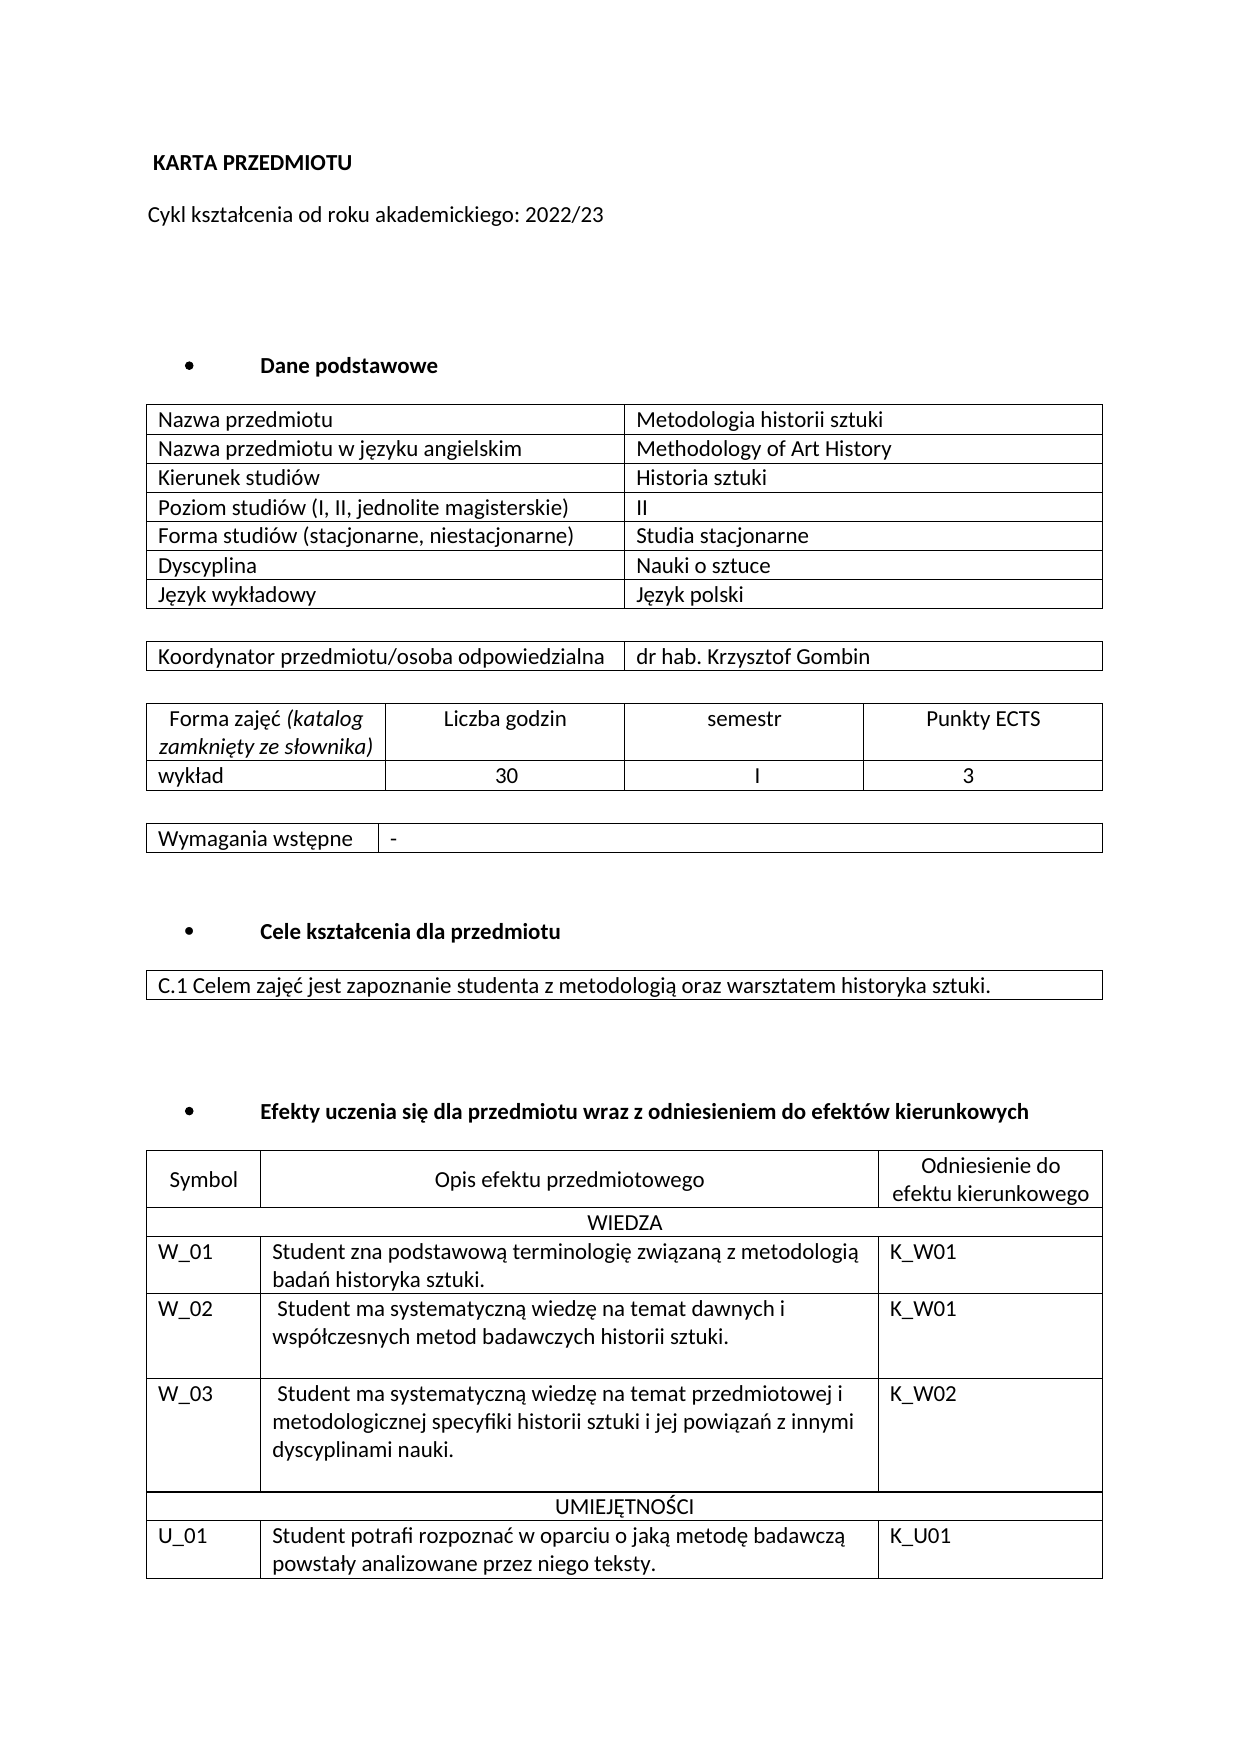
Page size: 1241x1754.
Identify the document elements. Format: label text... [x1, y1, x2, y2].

table_cell UMIEJĘTNOŚCI [147, 1493, 1102, 1520]
table_cell Methodology of Art History [625, 435, 1102, 462]
table_cell 3 [864, 761, 1102, 789]
table_cell Poziom studiów (I, II, jednolite magisterskie) [147, 493, 624, 521]
table_cell wykład [147, 761, 385, 789]
table_cell Student ma systematyczną wiedzę na temat przedmiotowej i metodologicznej specyfiki historii sztuki i jej powiązań z innymi dyscyplinami nauki. [261, 1379, 878, 1491]
table_header Nazwa przedmiotu [147, 405, 624, 433]
table_header Opis efektu przedmiotowego [261, 1151, 878, 1207]
table_header Koordynator przedmiotu/osoba odpowiedzialna [147, 642, 624, 670]
table_cell I [625, 761, 863, 789]
table_cell Nazwa przedmiotu w języku angielskim [147, 435, 624, 462]
table_cell K_W01 [879, 1294, 1102, 1378]
table_cell Język wykładowy [147, 580, 624, 608]
table_cell 30 [386, 761, 624, 789]
table_header Symbol [147, 1151, 260, 1207]
table_header semestr [625, 704, 863, 760]
list Cele kształcenia dla przedmiotu [185, 917, 1093, 945]
table_header Odniesienie do efektu kierunkowego [879, 1151, 1102, 1207]
table_cell II [625, 493, 1102, 521]
table_cell WIEDZA [147, 1208, 1102, 1236]
list Efekty uczenia się dla przedmiotu wraz z odniesieniem do efektów kierunkowych [185, 1097, 1093, 1125]
table_cell Nauki o sztuce [625, 551, 1102, 579]
table_header Punkty ECTS [864, 704, 1102, 760]
table_header Metodologia historii sztuki [625, 405, 1102, 433]
text Cykl kształcenia od roku akademickiego: 2022/23 [148, 201, 1093, 229]
table_cell W_02 [147, 1294, 260, 1378]
table_header Wymagania wstępne [147, 824, 378, 852]
table_cell Studia stacjonarne [625, 522, 1102, 550]
table_cell Student zna podstawową terminologię związaną z metodologią badań historyka sztuki. [261, 1237, 878, 1293]
table_cell K_U01 [879, 1521, 1102, 1577]
table_header Liczba godzin [386, 704, 624, 760]
table_header - [379, 824, 1102, 852]
table_cell W_03 [147, 1379, 260, 1491]
table_cell U_01 [147, 1521, 260, 1577]
table_cell Historia sztuki [625, 464, 1102, 492]
table_cell Dyscyplina [147, 551, 624, 579]
table_cell W_01 [147, 1237, 260, 1293]
table_cell Student ma systematyczną wiedzę na temat dawnych i współczesnych metod badawczych historii sztuki. [261, 1294, 878, 1378]
table_header Forma zajęć (katalog zamknięty ze słownika) [147, 704, 385, 760]
table_cell K_W01 [879, 1237, 1102, 1293]
table_cell K_W02 [879, 1379, 1102, 1491]
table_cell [261, 1521, 878, 1577]
table_cell Forma studiów (stacjonarne, niestacjonarne) [147, 522, 624, 550]
text KARTA PRZEDMIOTU [148, 148, 1093, 176]
table_header dr hab. Krzysztof Gombin [625, 642, 1102, 670]
list Dane podstawowe [185, 351, 1093, 379]
table_cell Kierunek studiów [147, 464, 624, 492]
table_cell Język polski [625, 580, 1102, 608]
table_header C.1 Celem zajęć jest zapoznanie studenta z metodologią oraz warsztatem historyka sztuki. [147, 971, 1102, 999]
